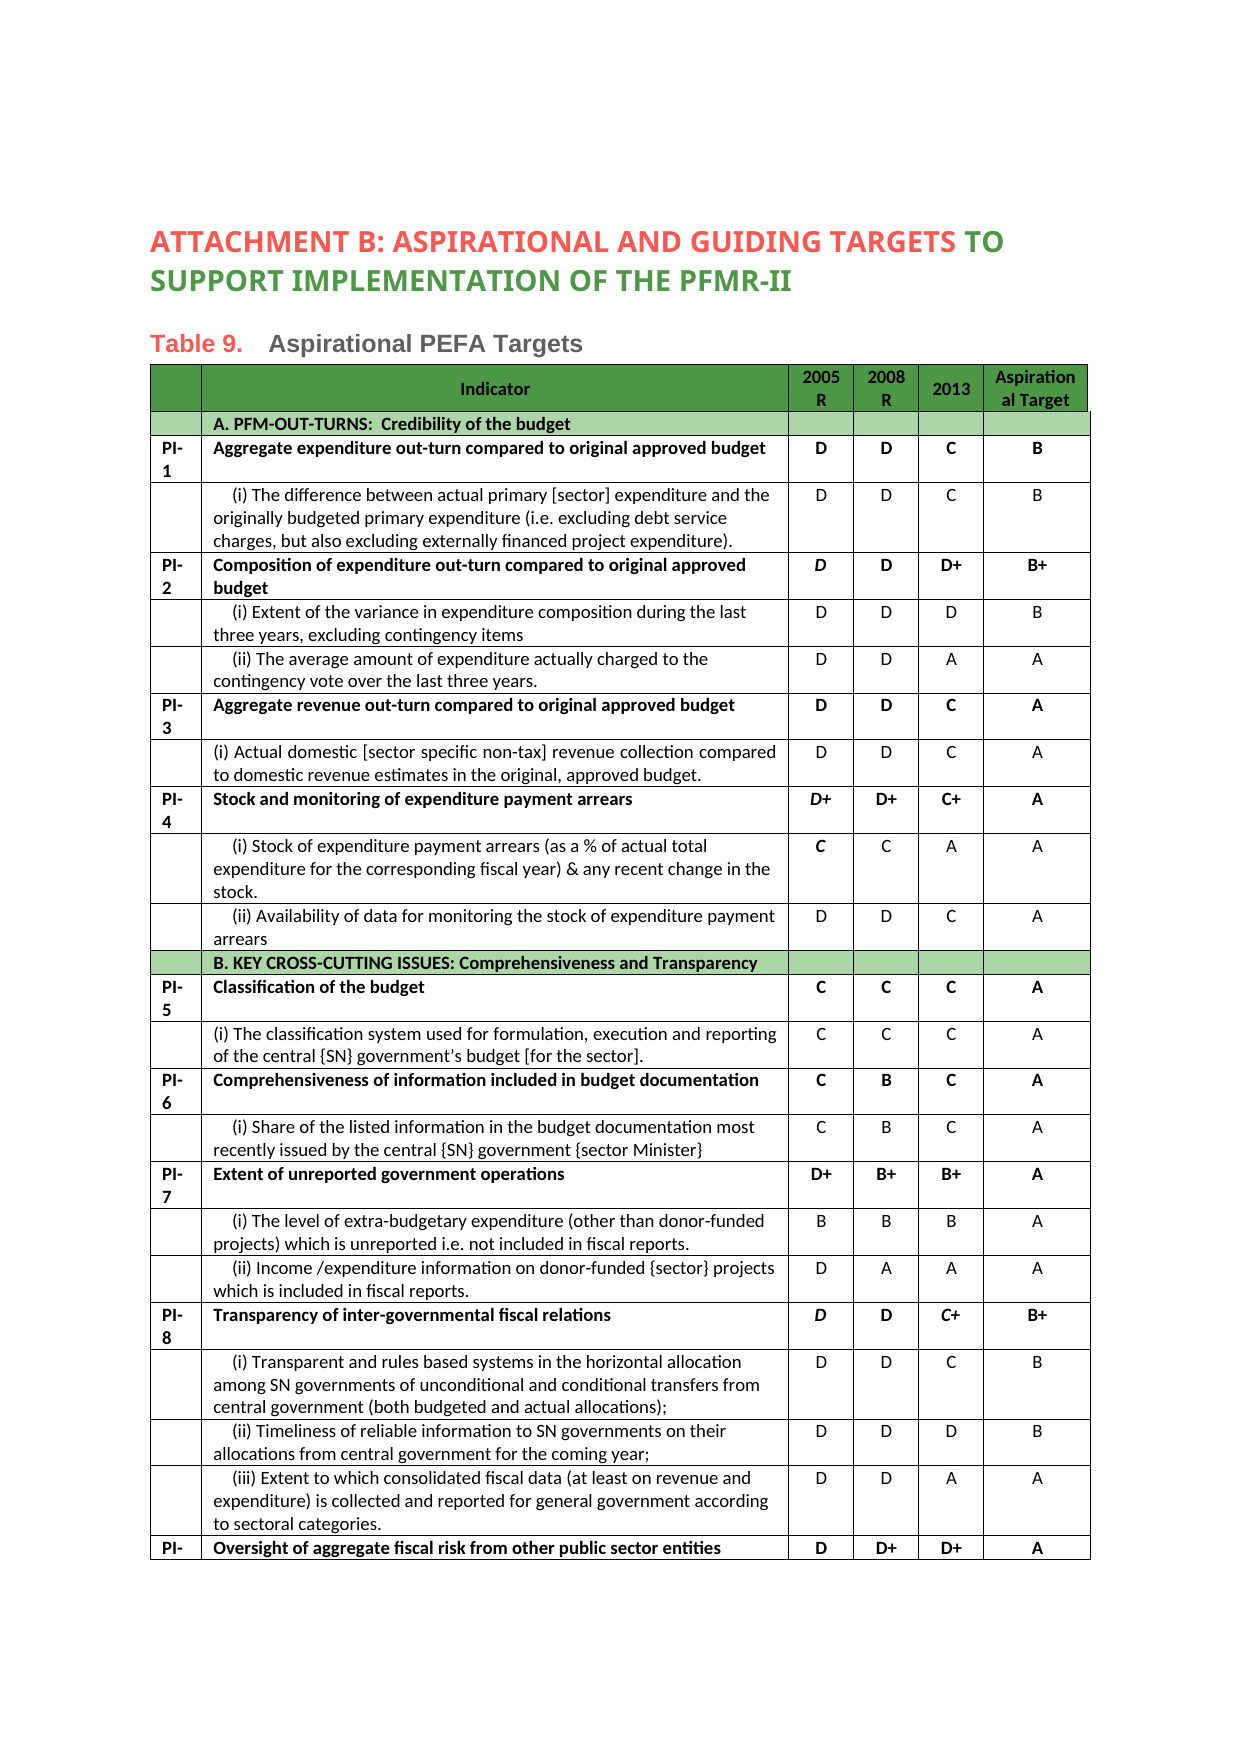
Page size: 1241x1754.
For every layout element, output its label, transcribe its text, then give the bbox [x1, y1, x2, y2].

table_cell D [854, 600, 918, 646]
table_cell C [854, 1022, 918, 1067]
table_cell A [984, 1022, 1090, 1067]
table_cell [151, 1022, 201, 1067]
table_cell D+ [789, 787, 853, 833]
table_cell B [984, 483, 1090, 552]
table_cell A [984, 1115, 1090, 1161]
table_cell C [919, 740, 983, 786]
table_cell A [984, 834, 1090, 903]
table_cell D [854, 647, 918, 692]
table_cell C [789, 1022, 853, 1067]
table_cell Aggregate revenue out-turn compared to original approved budget [202, 694, 788, 739]
table_cell PI-3 [151, 694, 201, 739]
table_cell [151, 1350, 201, 1418]
table_cell Comprehensiveness of information included in budget documentation [202, 1069, 788, 1114]
table_cell PI-4 [151, 787, 201, 833]
table_header 2005R [789, 365, 853, 411]
table_cell [919, 951, 983, 974]
table_cell [151, 412, 201, 435]
table_cell [151, 1115, 201, 1161]
table_cell B [919, 1209, 983, 1255]
table_cell (i) Stock of expenditure payment arrears (as a % of actual total expenditure for the corresponding fiscal year) & any recent change in the stock. [202, 834, 788, 903]
table_cell Aggregate expenditure out-turn compared to original approved budget [202, 436, 788, 482]
table_cell D [789, 1420, 853, 1465]
table_cell (i) The classification system used for formulation, execution and reporting of the central {SN} government’s budget [for the sector]. [202, 1022, 788, 1067]
table_cell B+ [984, 553, 1090, 599]
table_cell D [789, 1303, 853, 1349]
table_header Aspirational Target [984, 365, 1087, 411]
table_cell Classification of the budget [202, 975, 788, 1021]
table_cell D [789, 483, 853, 552]
table_cell D+ [919, 1536, 983, 1559]
table_cell PI-6 [151, 1069, 201, 1114]
table_cell PI-7 [151, 1162, 201, 1208]
table_cell A [984, 647, 1090, 692]
table_cell C [789, 1069, 853, 1114]
table_cell (ii) The average amount of expenditure actually charged to the contingency vote over the last three years. [202, 647, 788, 692]
table_cell A [919, 834, 983, 903]
table_cell [151, 904, 201, 950]
table_cell Transparency of inter-governmental fiscal relations [202, 1303, 788, 1349]
table_cell C [789, 834, 853, 903]
table_cell B [984, 1350, 1090, 1418]
table_cell A [854, 1256, 918, 1302]
table_cell A [984, 740, 1090, 786]
table_cell [151, 483, 201, 552]
table_cell [789, 951, 853, 974]
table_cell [202, 1536, 788, 1559]
table_cell D+ [854, 1536, 918, 1559]
table_cell C [919, 1022, 983, 1067]
table_cell PI-5 [151, 975, 201, 1021]
table_cell [151, 600, 201, 646]
text Aspirational PEFA Targets [150, 329, 1090, 358]
table_cell D+ [919, 553, 983, 599]
table_cell [151, 1466, 201, 1535]
table_cell C [919, 975, 983, 1021]
table_cell A [984, 1069, 1090, 1114]
table_cell [151, 834, 201, 903]
table_cell A [984, 975, 1090, 1021]
table_cell B [854, 1209, 918, 1255]
table_cell D [854, 1420, 918, 1465]
table_cell PI-9 [151, 1536, 201, 1559]
table_cell B+ [854, 1162, 918, 1208]
table_header [151, 365, 201, 411]
table_cell D [789, 1536, 853, 1559]
table_cell (i) The difference between actual primary [sector] expenditure and the originally budgeted primary expenditure (i.e. excluding debt service charges, but also excluding externally financed project expenditure). [202, 483, 788, 552]
table_cell D [854, 740, 918, 786]
table_cell C [789, 975, 853, 1021]
table_cell D [789, 740, 853, 786]
table_cell C [789, 1115, 853, 1161]
table_cell B [984, 1420, 1090, 1465]
table_cell A [984, 1209, 1090, 1255]
table_cell A [919, 647, 983, 692]
table_cell (ii) Timeliness of reliable information to SN governments on their allocations from central government for the coming year; [202, 1420, 788, 1465]
table_cell B. KEY CROSS-CUTTING ISSUES: Comprehensiveness and Transparency [202, 951, 788, 974]
table_cell C+ [919, 787, 983, 833]
table_header Indicator [202, 365, 788, 411]
table_cell D [854, 436, 918, 482]
table_cell C [854, 834, 918, 903]
table_cell C [919, 904, 983, 950]
table_cell PI-2 [151, 553, 201, 599]
table_cell D [854, 904, 918, 950]
table_cell [984, 951, 1090, 974]
table_cell D [919, 600, 983, 646]
table_cell D [789, 1256, 853, 1302]
table_cell (iii) Extent to which consolidated fiscal data (at least on revenue and expenditure) is collected and reported for general government according to sectoral categories. [202, 1466, 788, 1535]
table_cell [151, 1209, 201, 1255]
table_cell A [984, 1162, 1090, 1208]
table_cell B+ [984, 1303, 1090, 1349]
table_cell B+ [919, 1162, 983, 1208]
table_cell D [789, 1466, 853, 1535]
table_cell (i) Actual domestic [sector specific non-tax] revenue collection compared to domestic revenue estimates in the original, approved budget. [202, 740, 788, 786]
table_cell A [919, 1256, 983, 1302]
table_header 2008R [854, 365, 918, 411]
table_cell Stock and monitoring of expenditure payment arrears [202, 787, 788, 833]
table_cell (i) Transparent and rules based systems in the horizontal allocation among SN governments of unconditional and conditional transfers from central government (both budgeted and actual allocations); [202, 1350, 788, 1418]
table_cell B [789, 1209, 853, 1255]
table_cell D [919, 1420, 983, 1465]
table_cell D [854, 1466, 918, 1535]
table_cell D [789, 1350, 853, 1418]
table_cell [151, 1256, 201, 1302]
table_cell B [854, 1069, 918, 1114]
table_cell (i) Extent of the variance in expenditure composition during the last three years, excluding contingency items [202, 600, 788, 646]
table_cell D [789, 694, 853, 739]
table_cell C [919, 483, 983, 552]
table_cell D [854, 1350, 918, 1418]
table_cell B [854, 1115, 918, 1161]
table_cell Composition of expenditure out-turn compared to original approved budget [202, 553, 788, 599]
table_cell D [854, 483, 918, 552]
table_cell C [854, 975, 918, 1021]
table_cell A [984, 694, 1090, 739]
table_cell [854, 412, 918, 435]
table_cell [151, 951, 201, 974]
table_cell A [984, 1536, 1090, 1559]
table_cell PI-8 [151, 1303, 201, 1349]
table_cell A. PFM-OUT-TURNS: Credibility of the budget [202, 412, 788, 435]
table_cell A [919, 1466, 983, 1535]
table_cell A [984, 904, 1090, 950]
table_cell [919, 412, 983, 435]
table_cell (ii) Availability of data for monitoring the stock of expenditure payment arrears [202, 904, 788, 950]
table_cell C [919, 436, 983, 482]
table_cell [984, 411, 1090, 435]
table_cell PI-1 [151, 436, 201, 482]
table_cell D [789, 904, 853, 950]
table_cell A [984, 787, 1090, 833]
table_cell D [854, 694, 918, 739]
table_cell (i) The level of extra-budgetary expenditure (other than donor-funded projects) which is unreported i.e. not included in fiscal reports. [202, 1209, 788, 1255]
table_cell [151, 740, 201, 786]
table_cell D [789, 600, 853, 646]
table_cell D [789, 647, 853, 692]
table_cell C+ [919, 1303, 983, 1349]
table_cell Extent of unreported government operations [202, 1162, 788, 1208]
table_cell A [984, 1466, 1090, 1535]
table_cell D+ [854, 787, 918, 833]
table_cell C [919, 694, 983, 739]
table_header 2013 [919, 365, 983, 411]
table_cell [151, 1420, 201, 1465]
table_cell [151, 647, 201, 692]
table_cell C [919, 1350, 983, 1418]
subtitle Attachment B: Aspirational and Guiding Targets to support Implementation of the PFMR-II [150, 221, 1090, 300]
table_cell D [789, 436, 853, 482]
table_cell B [984, 600, 1090, 646]
table_cell B [984, 436, 1090, 482]
table_cell (ii) Income /expenditure information on donor-funded {sector} projects which is included in fiscal reports. [202, 1256, 788, 1302]
table_cell A [984, 1256, 1090, 1302]
table_cell (i) Share of the listed information in the budget documentation most recently issued by the central {SN} government {sector Minister} [202, 1115, 788, 1161]
table_cell C [919, 1069, 983, 1114]
table_cell D [789, 553, 853, 599]
table_cell D [854, 553, 918, 599]
table_cell D+ [789, 1162, 853, 1208]
table_cell C [919, 1115, 983, 1161]
table_cell D [854, 1303, 918, 1349]
table_cell [854, 951, 918, 974]
table_cell [789, 412, 853, 435]
